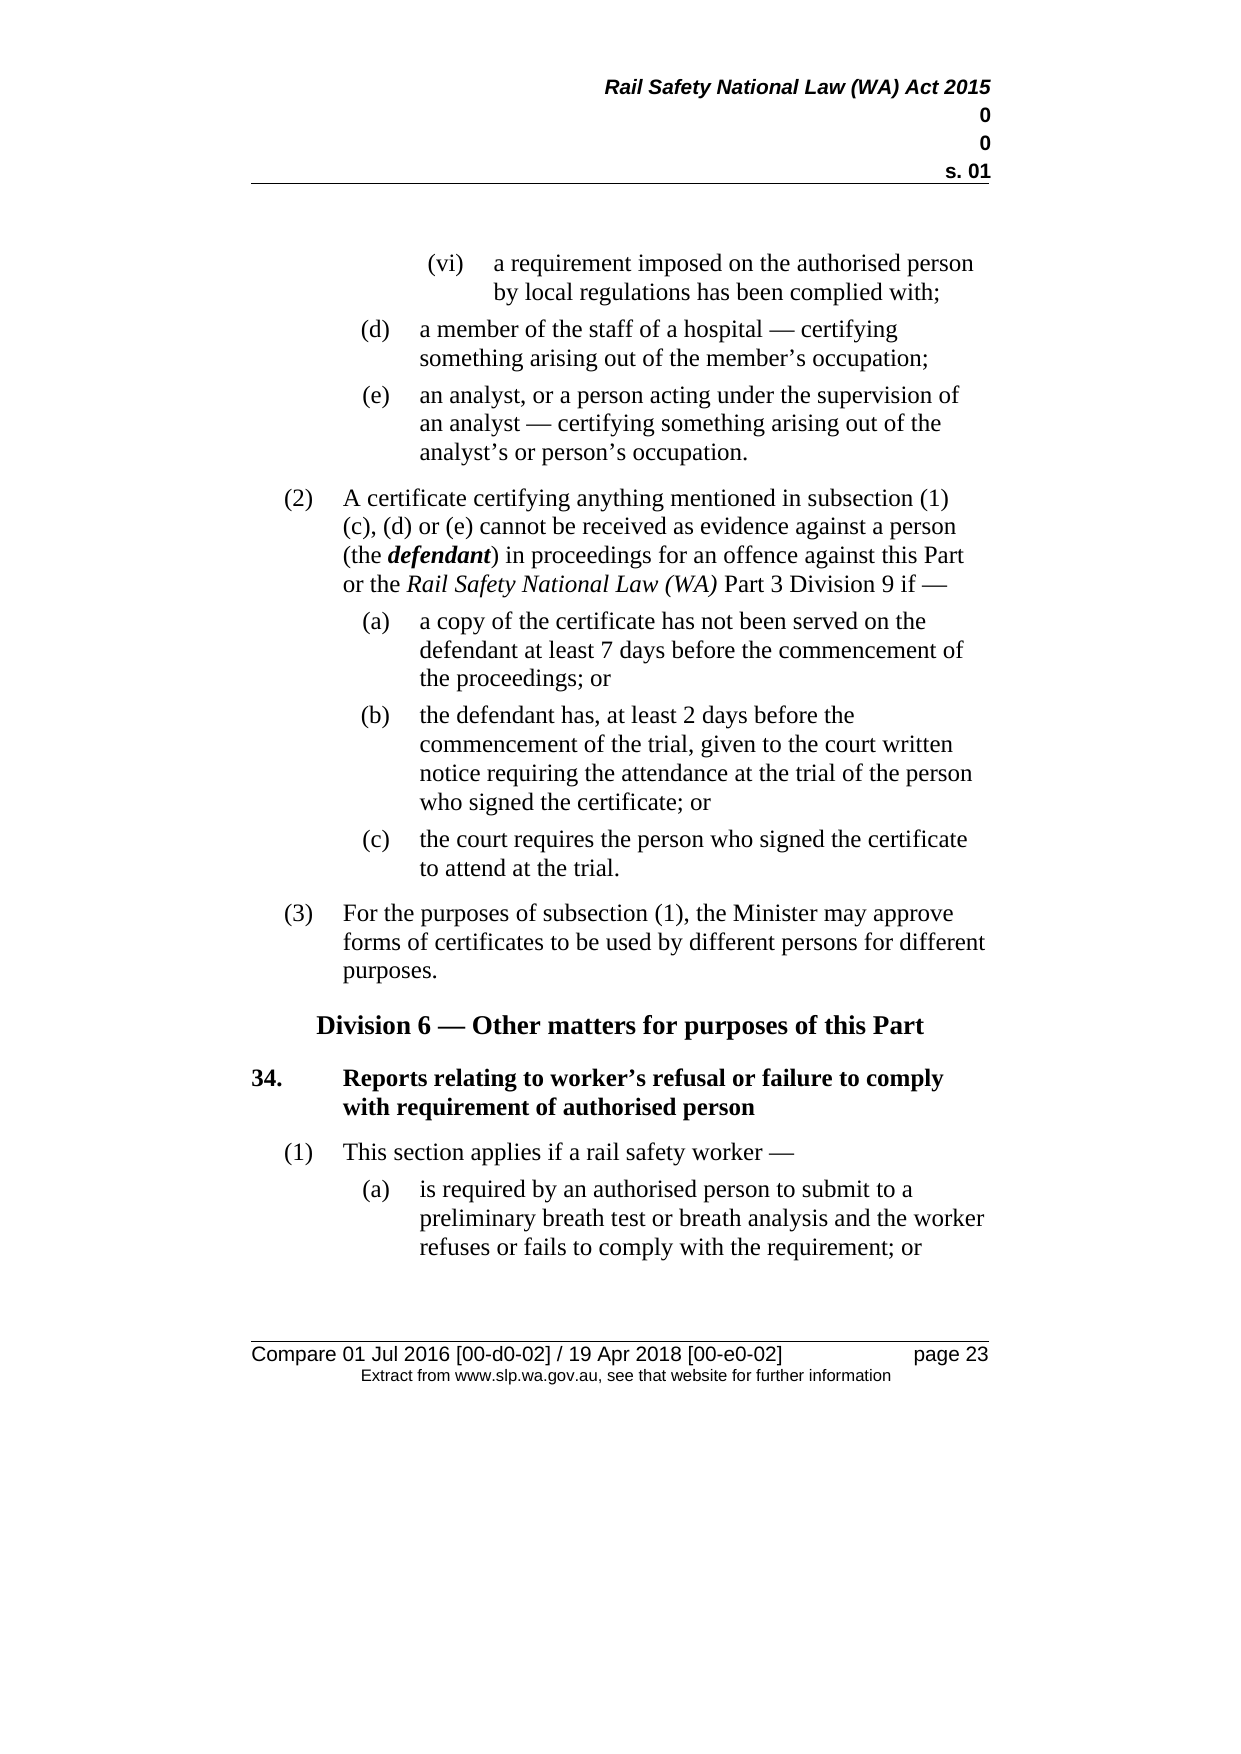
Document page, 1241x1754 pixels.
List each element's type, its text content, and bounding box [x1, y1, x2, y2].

text (a) a copy of the certificate has not been served on the defendant at least 7 days before the commencement of the proceedings; or [251, 606, 989, 692]
text (d) a member of the staff of a hospital — certifying something arising out of the member’s occupation; [251, 314, 989, 371]
subtitle Division 6 — Other matters for purposes of this Part [251, 1009, 989, 1040]
text (a) is required by an authorised person to submit to a preliminary breath test or breath analysis and the worker refuses or fails to comply with the requirement; or [251, 1174, 989, 1261]
text (2) A certificate certifying anything mentioned in subsection (1)(c), (d) or (e) cannot be received as evidence against a person (the defendant) in proceedings for an offence against this Part or the Rail Safety National Law (WA) Part 3 Division 9 if — [251, 483, 989, 598]
text (c) the court requires the person who signed the certificate to attend at the trial. [251, 824, 989, 881]
subtitle 34. Reports relating to worker’s refusal or failure to comply with requirement of authorised person [251, 1063, 989, 1121]
text (e) an analyst, or a person acting under the supervision of an analyst — certifying something arising out of the analyst’s or person’s occupation. [251, 380, 989, 466]
text (b) the defendant has, at least 2 days before the commencement of the trial, given to the court written notice requiring the attendance at the trial of the person who signed the certificate; or [251, 701, 989, 816]
text (1) This section applies if a rail safety worker — [251, 1137, 989, 1166]
text (3) For the purposes of subsection (1), the Minister may approve forms of certificates to be used by different persons for different purposes. [251, 898, 989, 984]
text (vi) a requirement imposed on the authorised person by local regulations has been complied with; [251, 248, 989, 306]
